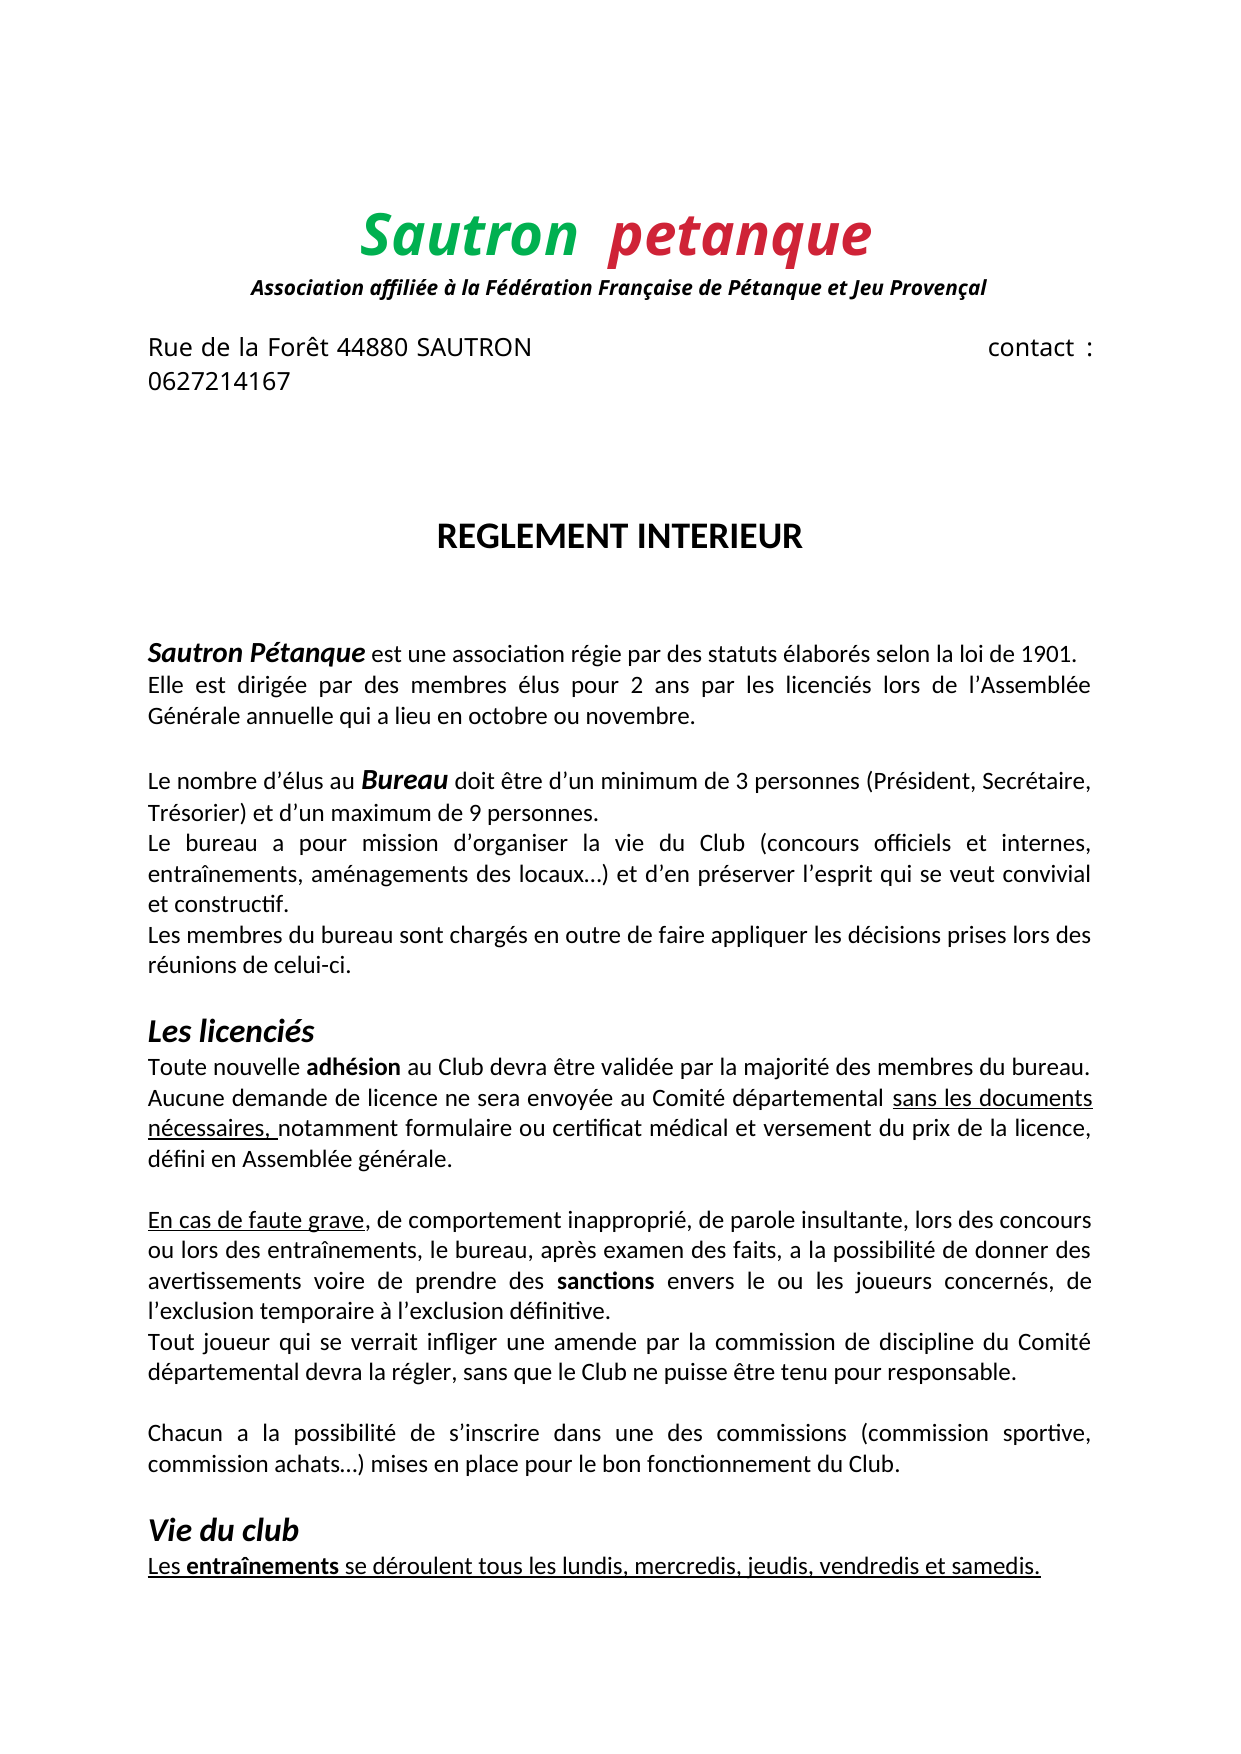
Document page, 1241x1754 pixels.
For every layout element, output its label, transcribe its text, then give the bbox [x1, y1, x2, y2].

text Vie du club [148, 1509, 1093, 1550]
text Les licenciés [148, 1011, 1093, 1051]
text En cas de faute grave, de comportement inapproprié, de parole insultante, lors des concours ou lors des entraînements, le bureau, après examen des faits, a la possibilité de donner des avertissements voire de prendre des sanctions envers le ou les joueurs concernés, de l’exclusion temporaire à l’exclusion définitive. [148, 1204, 1093, 1326]
text REGLEMENT INTERIEUR [148, 512, 1093, 558]
text Sautron Pétanque est une association régie par des statuts élaborés selon la loi de 1901. [148, 634, 1093, 670]
text Chacun a la possibilité de s’inscrire dans une des commissions (commission sportive, commission achats…) mises en place pour le bon fonctionnement du Club. [148, 1417, 1093, 1478]
text Les membres du bureau sont chargés en outre de faire appliquer les décisions prises lors des réunions de celui-ci. [148, 919, 1093, 980]
text Toute nouvelle adhésion au Club devra être validée par la majorité des membres du bureau. Aucune demande de licence ne sera envoyée au Comité départemental sans les documents nécessaires, notamment formulaire ou certificat médical et versement du prix de la licence, défini en Assemblée générale. [148, 1051, 1093, 1173]
text Le nombre d’élus au Bureau doit être d’un minimum de 3 personnes (Président, Secrétaire, Trésorier) et d’un maximum de 9 personnes. [148, 761, 1093, 827]
text Les entraînements se déroulent tous les lundis, mercredis, jeudis, vendredis et samedis. [148, 1550, 1093, 1580]
text Sautron petanque [148, 193, 1093, 273]
text Rue de la Forêt 44880 SAUTRON contact : 0627214167 [148, 330, 1093, 398]
text Tout joueur qui se verrait infliger une amende par la commission de discipline du Comité départemental devra la régler, sans que le Club ne puisse être tenu pour responsable. [148, 1326, 1093, 1387]
text Elle est dirigée par des membres élus pour 2 ans par les licenciés lors de l’Assemblée Générale annuelle qui a lieu en octobre ou novembre. [148, 670, 1093, 731]
text Association affiliée à la Fédération Française de Pétanque et Jeu Provençal [148, 273, 1093, 301]
text Le bureau a pour mission d’organiser la vie du Club (concours officiels et internes, entraînements, aménagements des locaux…) et d’en préserver l’esprit qui se veut convivial et constructif. [148, 827, 1093, 919]
